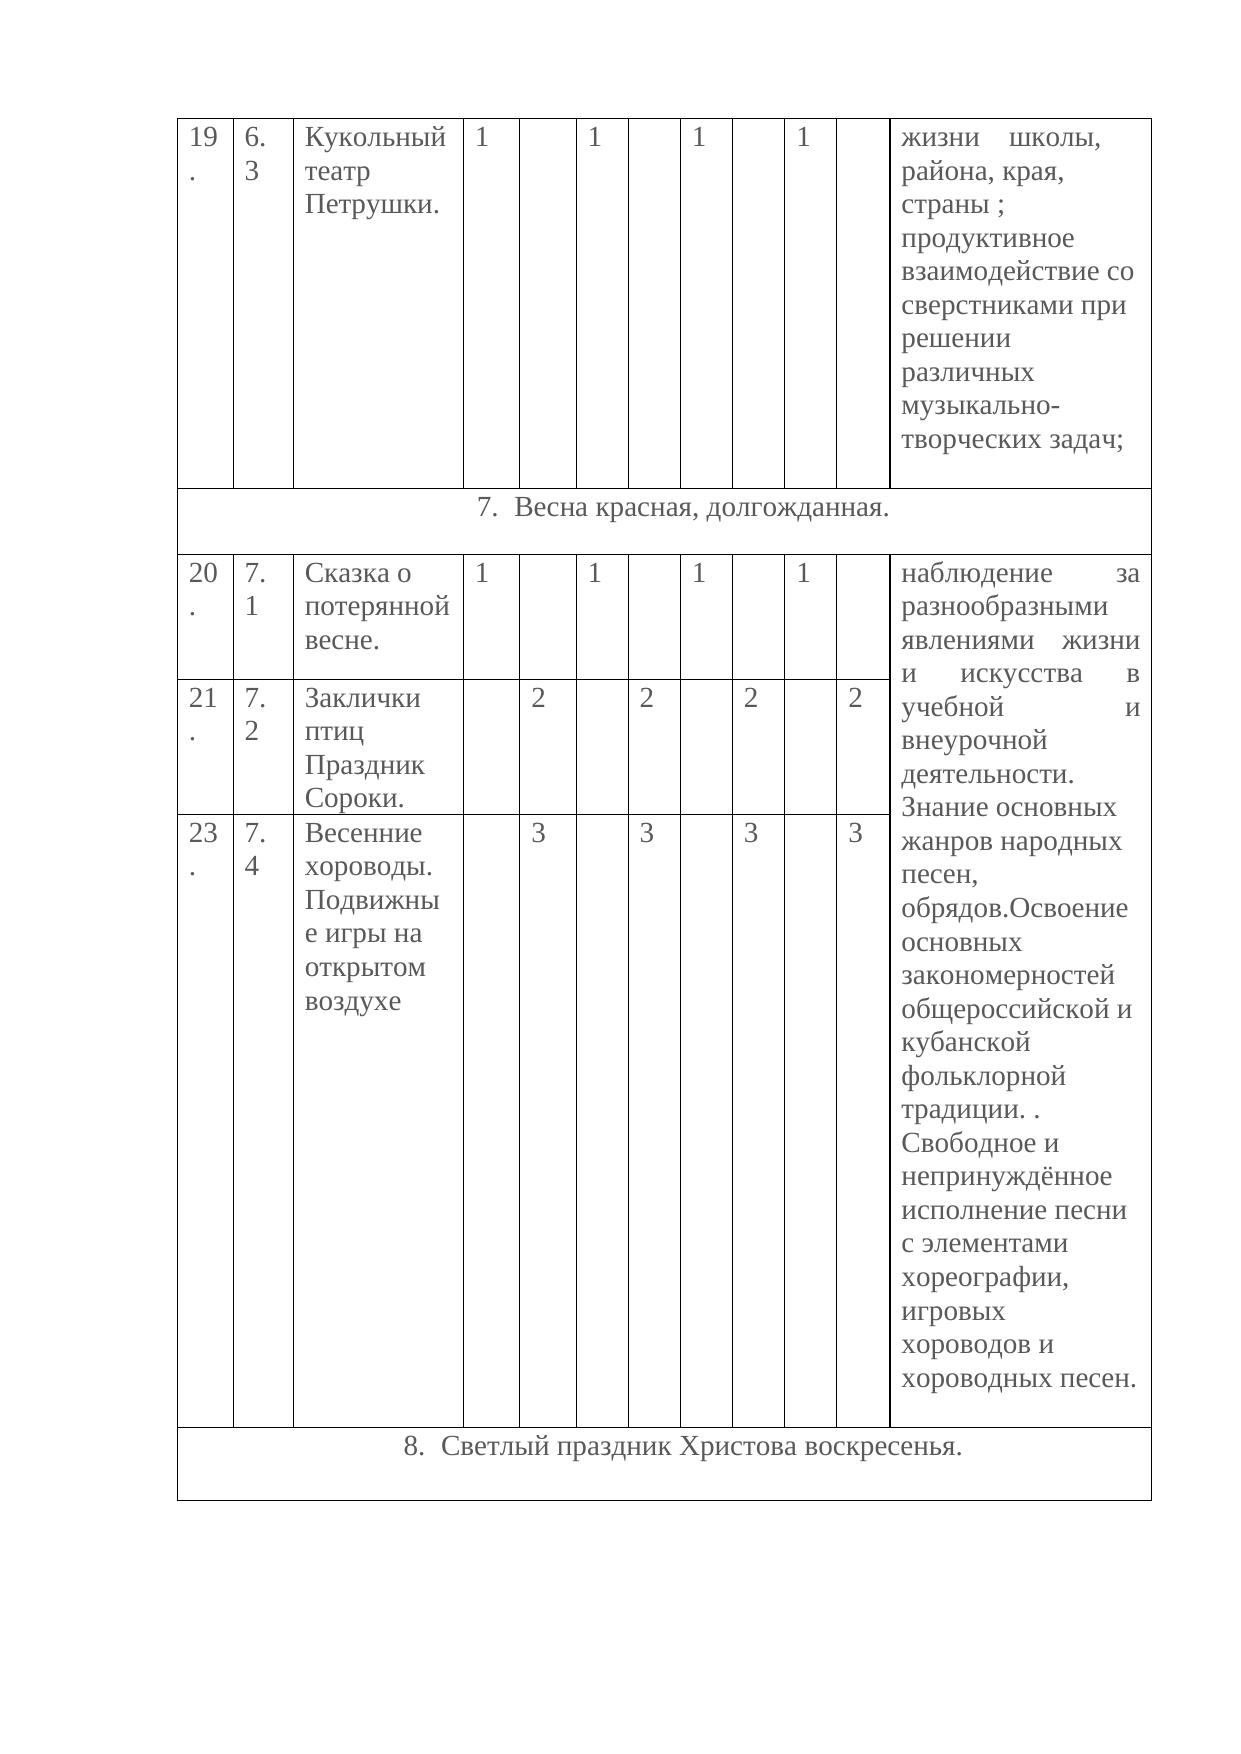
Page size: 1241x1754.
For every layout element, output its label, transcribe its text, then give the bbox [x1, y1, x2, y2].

table_cell 1 [464, 555, 519, 679]
table_cell Заклички птиц Праздник Сороки. [294, 680, 463, 814]
table_cell [464, 815, 519, 1427]
table_cell 3 [837, 815, 889, 1427]
table_cell Сказка о потерянной весне. [294, 555, 463, 679]
table_cell [520, 119, 576, 488]
table_cell 7.4 [234, 815, 293, 1427]
table_cell 1 [785, 119, 836, 488]
table_cell [733, 119, 784, 488]
table_cell [577, 815, 628, 1427]
table_cell Весенние хороводы. Подвижные игры на открытом воздухе [294, 815, 463, 1427]
table_cell 3 [629, 815, 680, 1427]
table_cell [577, 680, 628, 814]
table_cell 7.1 [234, 555, 293, 679]
table_cell Кукольный театр Петрушки. [294, 119, 463, 488]
table_cell [733, 555, 784, 679]
table_cell 3 [733, 815, 784, 1427]
table_cell Светлый праздник Христова воскресенья. [178, 1428, 1151, 1500]
table_cell 1 [577, 119, 628, 488]
table_cell 2 [629, 680, 680, 814]
table_cell [629, 119, 680, 488]
table_cell [785, 815, 836, 1427]
table_cell 3 [520, 815, 576, 1427]
table_cell [681, 680, 732, 814]
table_cell 1 [577, 555, 628, 679]
table_cell [837, 555, 889, 679]
table_cell 1 [681, 119, 732, 488]
table_cell 21. [178, 680, 233, 814]
table_cell 1 [681, 555, 732, 679]
table_cell наблюдение за разнообразными явлениями жизни и искусства в учебной и внеурочной деятельности. Знание основных жанров народных песен, обрядов.Освоение основных закономерностей общероссийской и кубанской фольклорной традиции. . Свободное и непринуждённое исполнение песни с элементами хореографии, игровых хороводов и хороводных песен. [891, 555, 1151, 1427]
table_cell 20. [178, 555, 233, 679]
table_cell [520, 555, 576, 679]
table_cell [464, 680, 519, 814]
table_cell Весна красная, долгожданная. [178, 489, 1151, 554]
table_cell [629, 555, 680, 679]
table_cell 7.2 [234, 680, 293, 814]
table_cell [785, 680, 836, 814]
table_cell 1 [785, 555, 836, 679]
table_cell 2 [733, 680, 784, 814]
table_cell 6.3 [234, 119, 293, 488]
table_cell 1 [464, 119, 519, 488]
table_cell [837, 119, 889, 488]
table_cell 2 [520, 680, 576, 814]
table_cell 2 [837, 680, 889, 814]
table_cell 23. [178, 815, 233, 1427]
table_cell [681, 815, 732, 1427]
table_cell 19. [178, 119, 233, 488]
